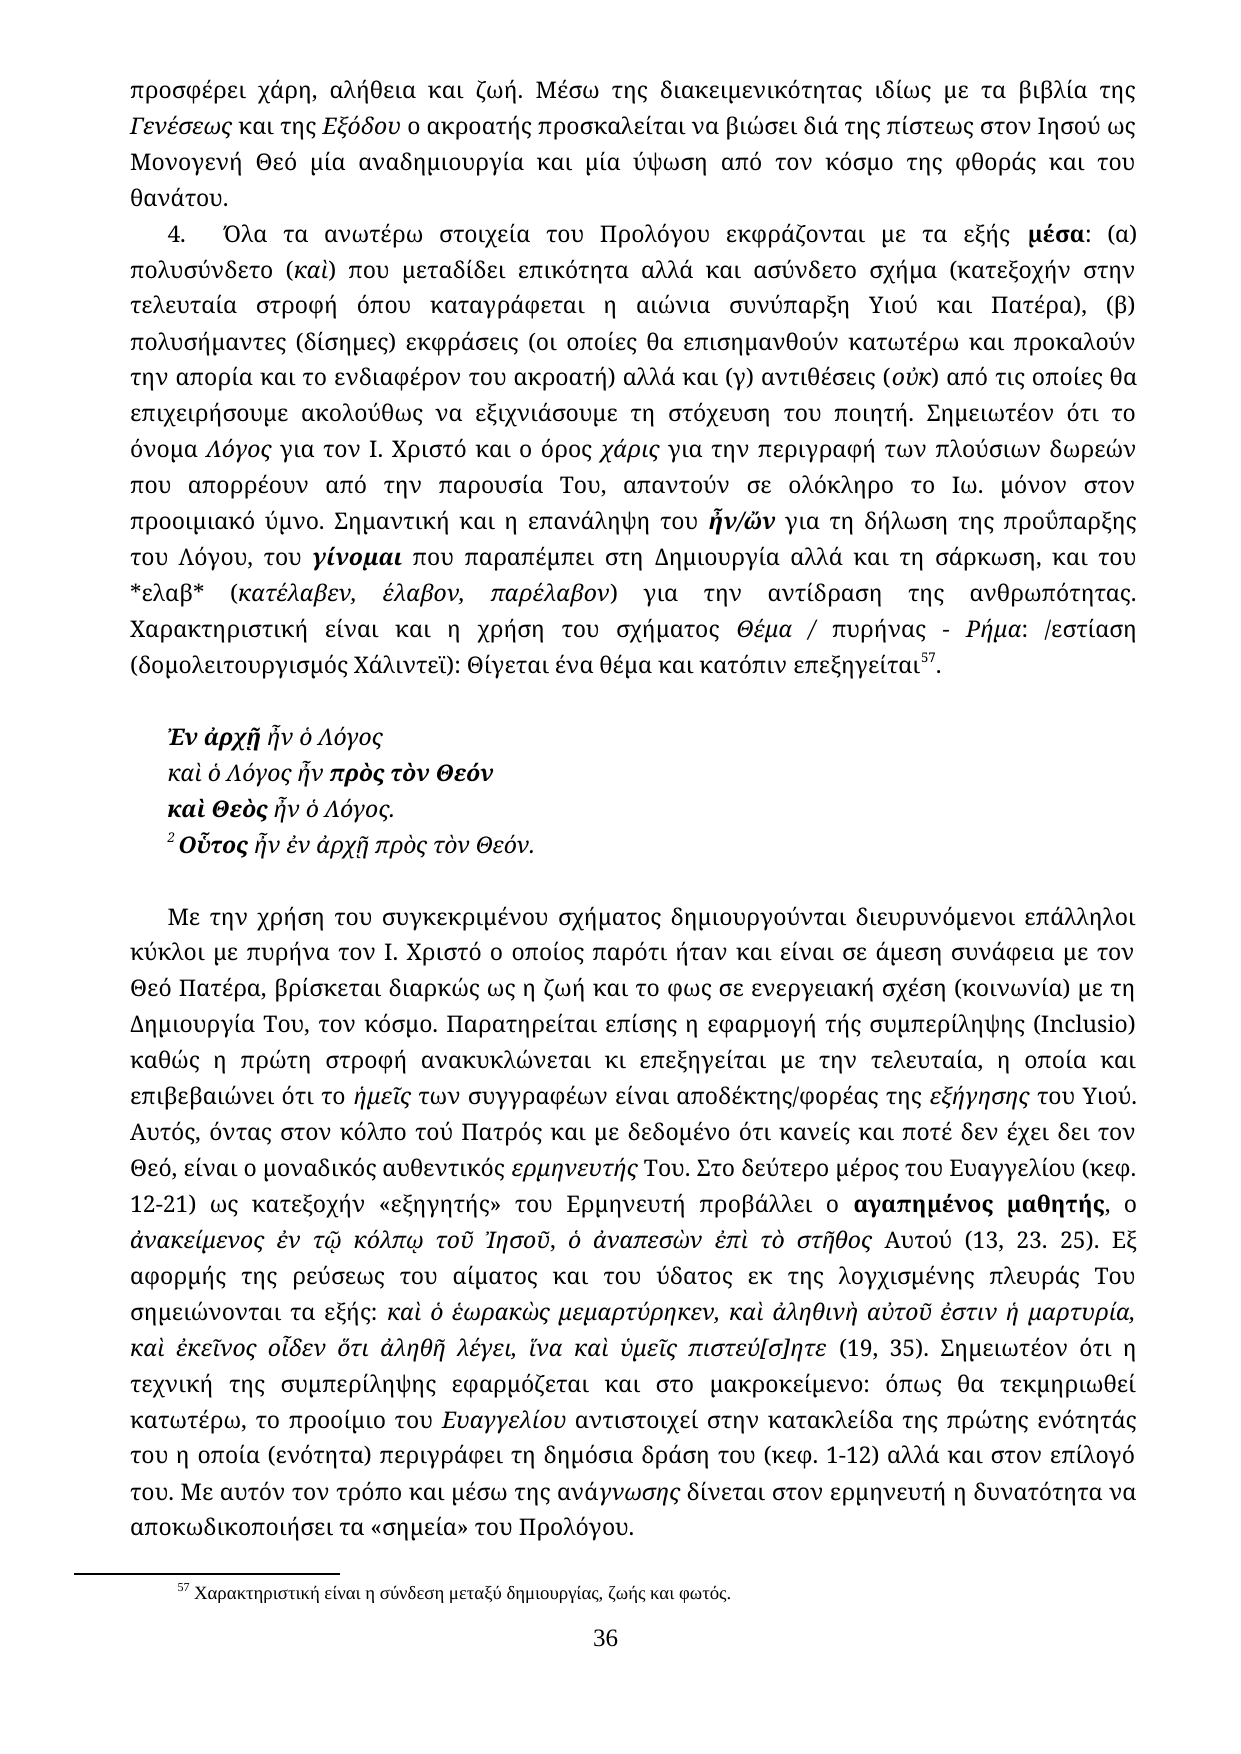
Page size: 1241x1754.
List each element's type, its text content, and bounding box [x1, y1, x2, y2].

text Ἐν ἀρχῇ ἦν ὁ λόγος [130, 721, 994, 752]
list Όλα τα ανωτέρω στοιχεία του Προλόγου εκφράζονται με τα εξής μέσα: (α) πολυσύνδετο (καὶ) που μεταδίδει επικότητα αλλά και ασύνδετο σχήμα (κατεξοχήν στην τελευταία στροφή όπου καταγράφεται η αιώνια συνύπαρξη Υιού και Πατέρα), (β) πολυσήμαντες (δίσημες) εκφράσεις (οι οποίες θα επισημανθούν κατωτέρω και προκαλούν την απορία και το ενδιαφέρον του ακροατή) αλλά και (γ) αντιθέσεις (οὐκ) από τις οποίες θα επιχειρήσουμε ακολούθως να εξιχνιάσουμε τη στόχευση του ποιητή. Σημειωτέον ότι το όνομα Λόγος για τον Ι. Χριστό και ο όρος χάρις για την περιγραφή των πλούσιων δωρεών που απορρέουν από την παρουσία Του, απαντούν σε ολόκληρο το Ιω. μόνον στον προοιμιακό ύμνο. Σημαντική και η επανάληψη του ἦν/ὤν για τη δήλωση της προΰπαρξης του Λόγου, του γίνομαι που παραπέμπει στη δημιουργία αλλά και τη σάρκωση, και του *ελαβ* (κατέλαβεν, έλαβον, παρέλαβον) για την αντίδραση της ανθρωπότητας. Χαρακτηριστική είναι και η χρήση του σχήματος Θέμα / πυρήνας - Ρήμα: /εστίαση (δομολειτουργισμός Χάλιντεϊ): Θίγεται ένα θέμα και κατόπιν επεξηγείται. [130, 218, 1137, 680]
text καὶ θεὸς ἦν ὁ λόγος. [130, 793, 994, 824]
text 2 οὗτος ἦν ἐν ἀρχῇ πρὸς τὸν θεόν. [130, 828, 994, 860]
text Με την χρήση του συγκεκριμένου σχήματος δημιουργούνται διευρυνόμενοι επάλληλοι κύκλοι με πυρήνα τον Ι. Χριστό ο οποίος παρότι ήταν και είναι σε άμεση συνάφεια με τον Θεό Πατέρα, βρίσκεται διαρκώς ως η ζωή και το φως σε ενεργειακή σχέση (κοινωνία) με τη Δημιουργία Του, τον κόσμο. Παρατηρείται επίσης η εφαρμογή τής συμπερίληψης (Inclusio) καθώς η πρώτη στροφή ανακυκλώνεται κι επεξηγείται με την τελευταία, η οποία και επιβεβαιώνει ότι το ἡμεῖς των συγγραφέων είναι αποδέκτης/φορέας της εξήγησης του Υιού. Αυτός, όντας στον κόλπο τού Πατρός και με δεδομένο ότι κανείς και ποτέ δεν έχει δει τον Θεό, είναι ο μοναδικός αυθεντικός ερμηνευτής Του. Στο δεύτερο μέρος του Ευαγγελίου (κεφ. 12-21) ως κατεξοχήν «εξηγητής» του Ερμηνευτή προβάλλει ο αγαπημένος μαθητής, ο ἀνακείμενος ἐν τῷ κόλπῳ τοῦ Ἰησοῦ, ὁ ἀναπεσὼν ἐπὶ τὸ στῆθος Αυτού (13, 23. 25). Εξ αφορμής της ρεύσεως του αίματος και του ύδατος εκ της λογχισμένης πλευράς Του σημειώνονται τα εξής: καὶ ὁ ἑωρακὼς μεμαρτύρηκεν, καὶ ἀληθινὴ αὐτοῦ ἐστιν ἡ μαρτυρία, καὶ ἐκεῖνος οἶδεν ὅτι ἀληθῆ λέγει, ἵνα καὶ ὑμεῖς πιστεύ[σ]ητε (19, 35). Σημειωτέον ότι η τεχνική της συμπερίληψης εφαρμόζεται και στο μακροκείμενο: όπως θα τεκμηριωθεί κατωτέρω, το προοίμιο του Ευαγγελίου αντιστοιχεί στην κατακλείδα της πρώτης ενότητάς του η οποία (ενότητα) περιγράφει τη δημόσια δράση του (κεφ. 1-12) αλλά και στον επίλογό του. Με αυτόν τον τρόπο και μέσω της ανάγνωσης δίνεται στον ερμηνευτή η δυνατότητα να αποκωδικοποιήσει τα «σημεία» του Προλόγου. [130, 900, 1137, 1543]
text καὶ ὁ λόγος ἦν πρὸς τὸν θεόν [130, 757, 994, 788]
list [130, 74, 1137, 213]
